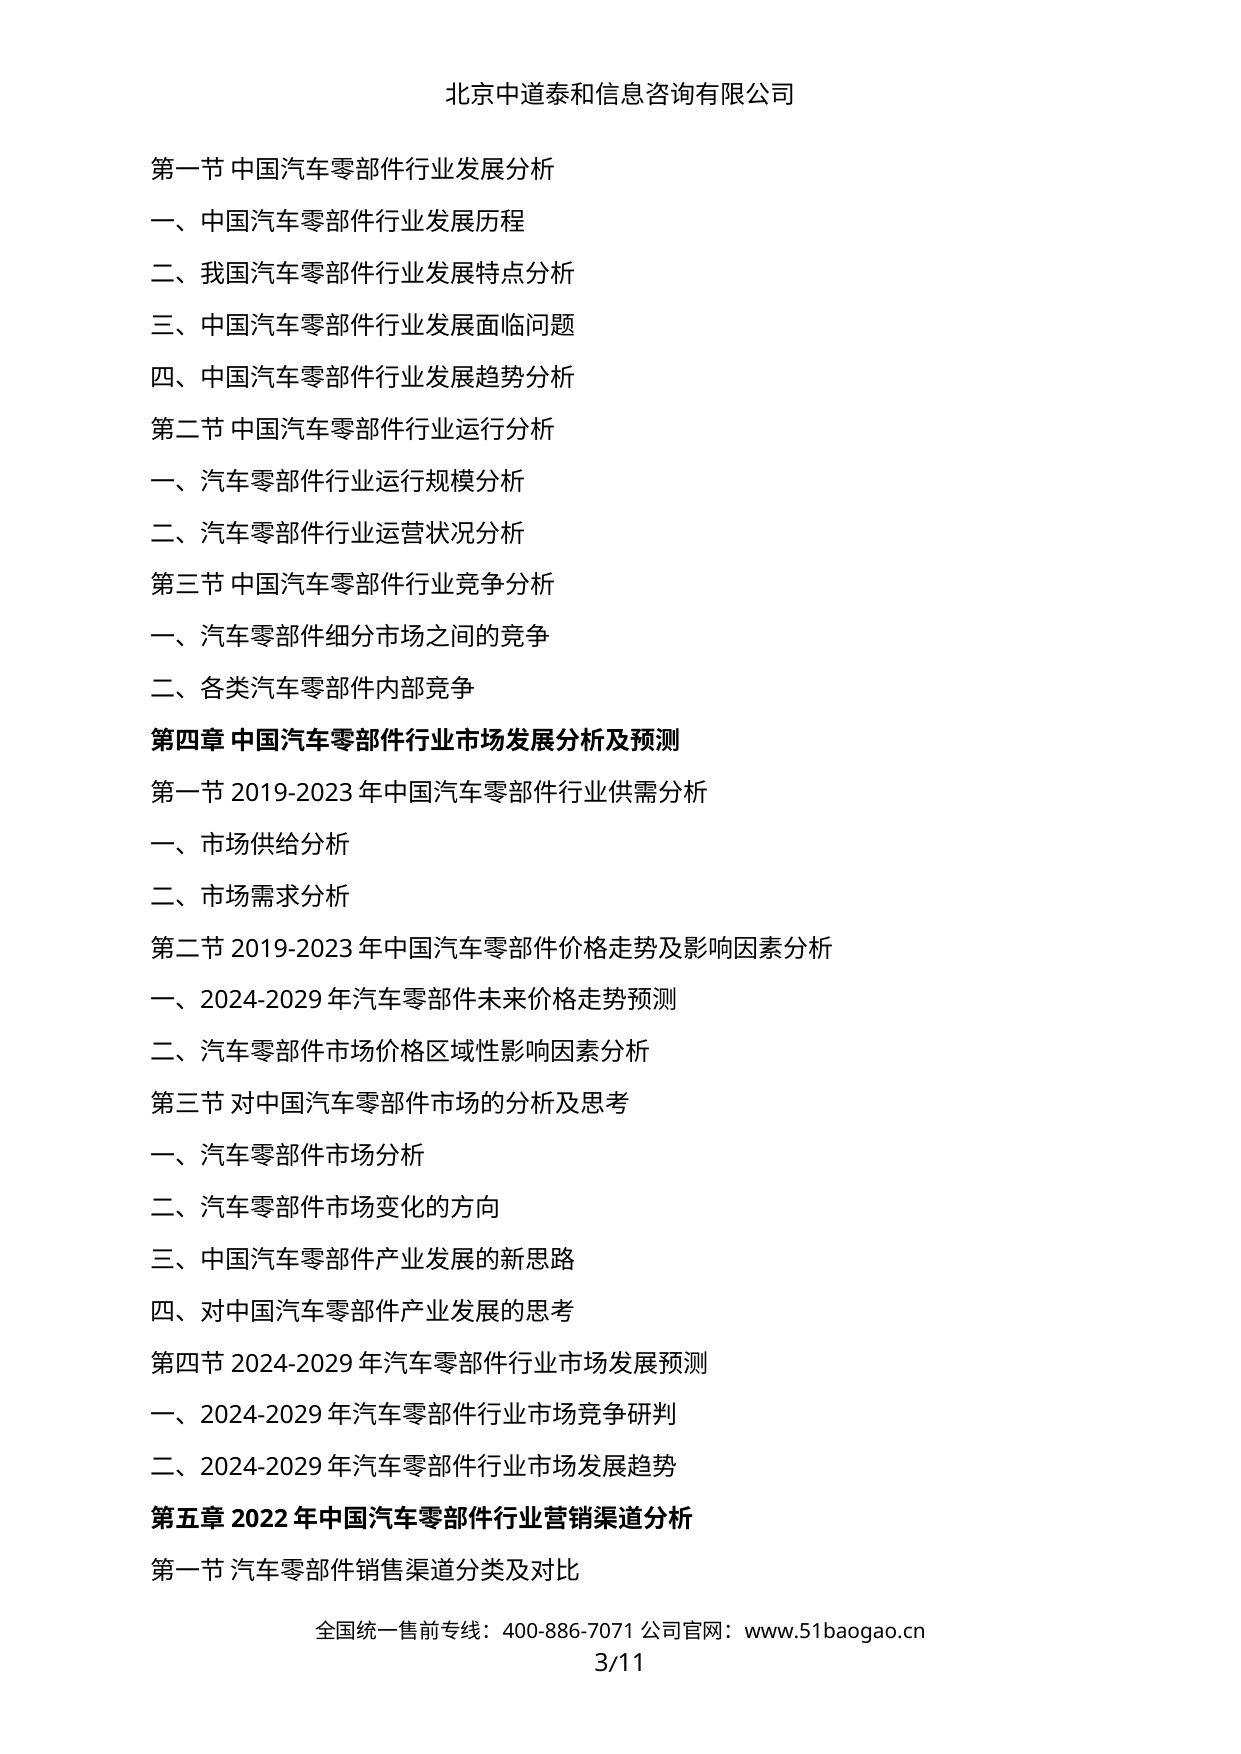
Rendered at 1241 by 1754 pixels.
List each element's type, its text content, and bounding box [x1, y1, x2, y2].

text 一、汽车零部件市场分析 [150, 1136, 1090, 1172]
text 第五章 2022年中国汽车零部件行业营销渠道分析 [150, 1499, 1090, 1535]
text 第四章 中国汽车零部件行业市场发展分析及预测 [150, 721, 1090, 757]
text 第二节 2019-2023年中国汽车零部件价格走势及影响因素分析 [150, 928, 1090, 964]
text 第四节 2024-2029年汽车零部件行业市场发展预测 [150, 1343, 1090, 1379]
text 二、我国汽车零部件行业发展特点分析 [150, 254, 1090, 290]
text 三、中国汽车零部件行业发展面临问题 [150, 306, 1090, 342]
text 一、2024-2029年汽车零部件行业市场竞争研判 [150, 1395, 1090, 1431]
text 二、市场需求分析 [150, 876, 1090, 912]
text 第三节 对中国汽车零部件市场的分析及思考 [150, 1084, 1090, 1120]
text 四、对中国汽车零部件产业发展的思考 [150, 1291, 1090, 1327]
text 第一节 中国汽车零部件行业发展分析 [150, 150, 1090, 186]
text 三、中国汽车零部件产业发展的新思路 [150, 1239, 1090, 1276]
text 第一节 2019-2023年中国汽车零部件行业供需分析 [150, 772, 1090, 809]
text 一、中国汽车零部件行业发展历程 [150, 202, 1090, 238]
text 二、各类汽车零部件内部竞争 [150, 669, 1090, 705]
text 四、中国汽车零部件行业发展趋势分析 [150, 357, 1090, 394]
text 二、汽车零部件市场变化的方向 [150, 1187, 1090, 1224]
text 第二节 中国汽车零部件行业运行分析 [150, 409, 1090, 446]
text 第三节 中国汽车零部件行业竞争分析 [150, 565, 1090, 601]
text 二、汽车零部件市场价格区域性影响因素分析 [150, 1032, 1090, 1068]
text 一、市场供给分析 [150, 824, 1090, 861]
text 第一节 汽车零部件销售渠道分类及对比 [150, 1551, 1090, 1587]
text 二、2024-2029年汽车零部件行业市场发展趋势 [150, 1447, 1090, 1483]
text 一、汽车零部件行业运行规模分析 [150, 461, 1090, 497]
text 二、汽车零部件行业运营状况分析 [150, 513, 1090, 549]
text 一、汽车零部件细分市场之间的竞争 [150, 617, 1090, 653]
text 一、2024-2029年汽车零部件未来价格走势预测 [150, 980, 1090, 1016]
